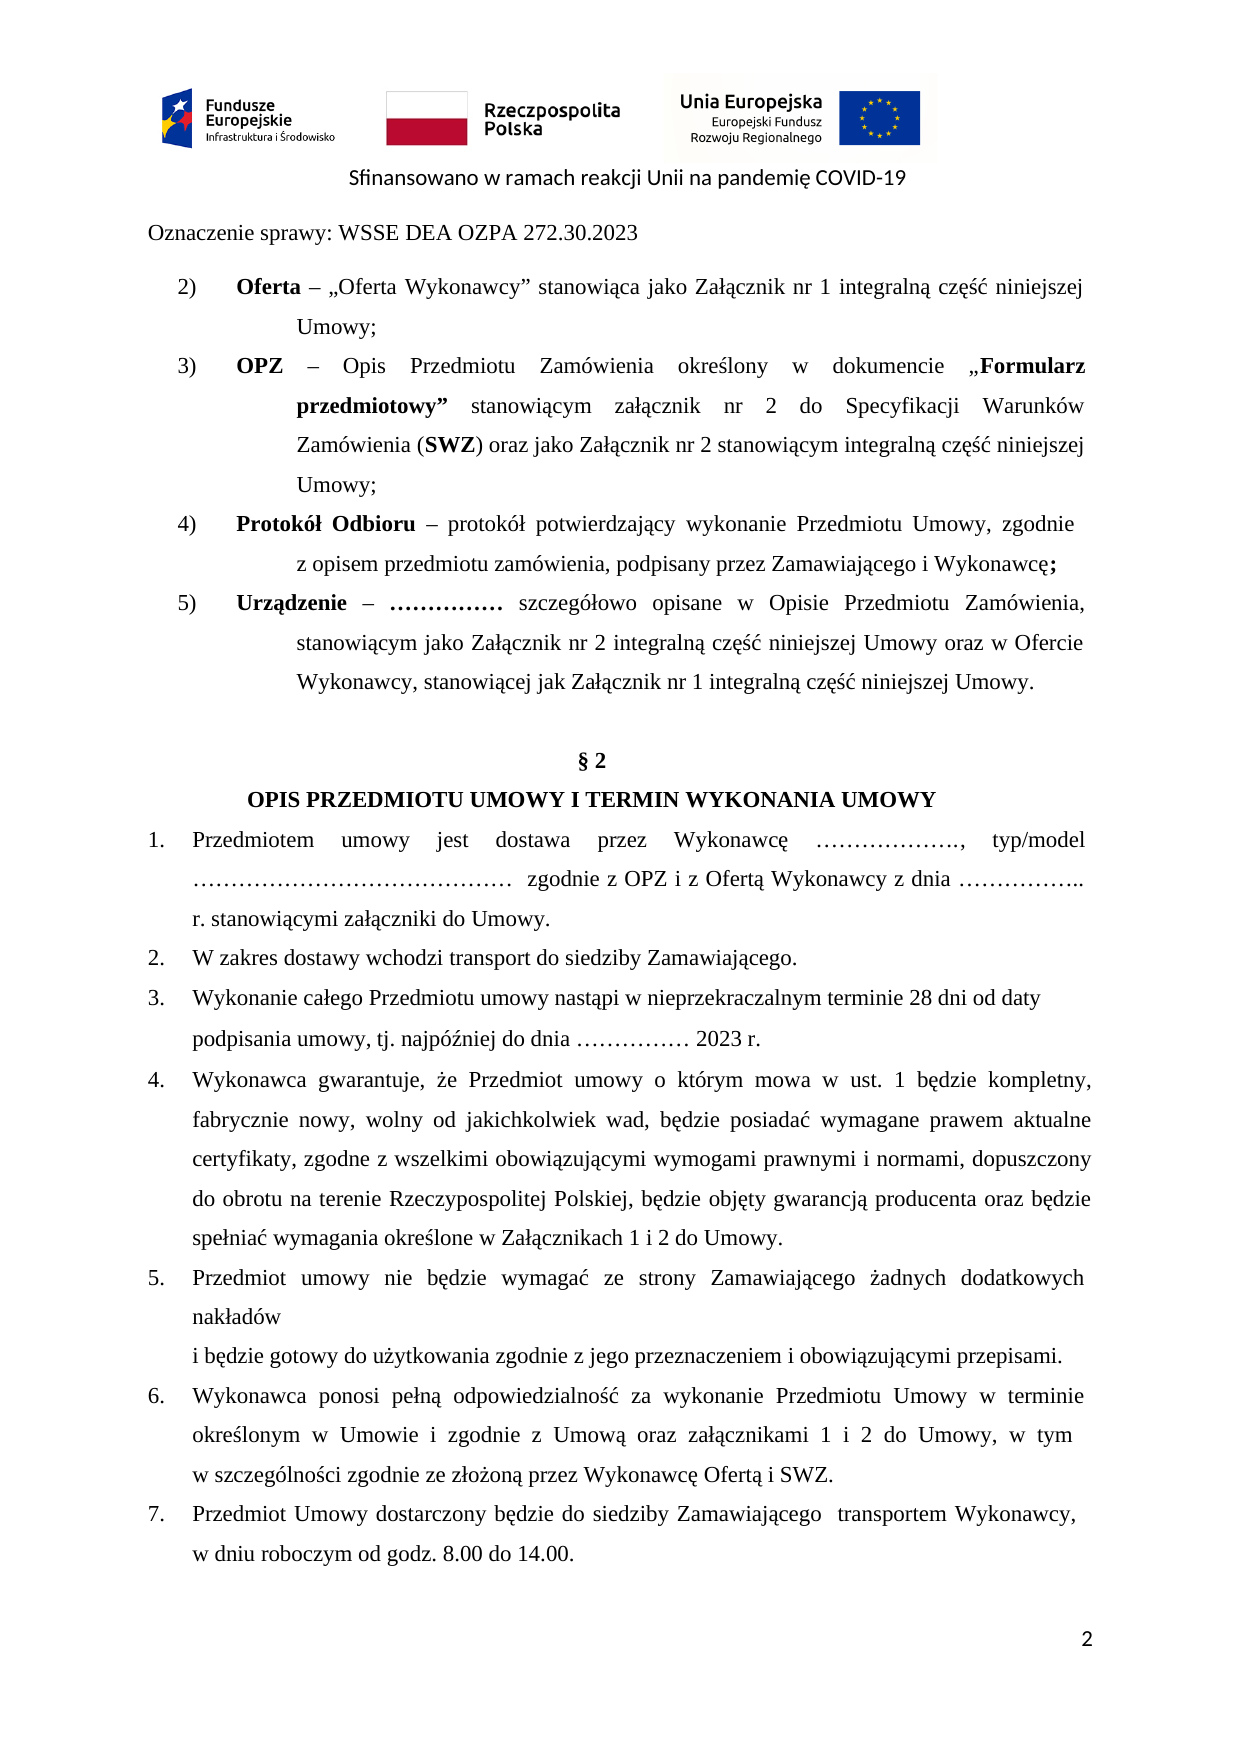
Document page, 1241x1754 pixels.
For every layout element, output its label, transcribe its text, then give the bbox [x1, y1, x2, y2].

list Wykonanie całego Przedmiotu umowy nastąpi w nieprzekraczalnym terminie 28 dni od daty podpisania umowy, tj. najpóźniej do dnia …………… 2023 r. [148, 984, 1093, 1052]
list Przedmiot umowy nie będzie wymagać ze strony Zamawiającego żadnych dodatkowych nakładów i będzie gotowy do użytkowania zgodnie z jego przeznaczeniem i obowiązującymi przepisami. [148, 1264, 1085, 1369]
picture [147, 73, 349, 163]
list Oferta – „Oferta Wykonawcy” stanowiąca jako Załącznik nr 1 integralną część niniejszej Umowy; [177, 273, 1085, 339]
picture [368, 73, 637, 163]
text OPIS PRZEDMIOTU UMOWY I TERMIN WYKONANIA UMOWY [148, 787, 1036, 813]
list Protokół Odbioru – protokół potwierdzający wykonanie Przedmiotu Umowy, zgodnie z opisem przedmiotu zamówienia, podpisany przez Zamawiającego i Wykonawcę; [177, 510, 1085, 576]
list Wykonawca ponosi pełną odpowiedzialność za wykonanie Przedmiotu Umowy w terminie określonym w Umowie i zgodnie z Umową oraz załącznikami 1 i 2 do Umowy, w tym w szczególności zgodnie ze złożoną przez Wykonawcę Ofertą i SWZ. [148, 1382, 1085, 1487]
text § 2 [148, 747, 1036, 773]
picture [663, 73, 938, 163]
list W zakres dostawy wchodzi transport do siedziby Zamawiającego. [148, 944, 1085, 971]
list Wykonawca gwarantuje, że Przedmiot umowy o którym mowa w ust. 1 będzie kompletny, fabrycznie nowy, wolny od jakichkolwiek wad, będzie posiadać wymagane prawem aktualne certyfikaty, zgodne z wszelkimi obowiązującymi wymogami prawnymi i normami, dopuszczony do obrotu na terenie Rzeczypospolitej Polskiej, będzie objęty gwarancją producenta oraz będzie spełniać wymagania określone w Załącznikach 1 i 2 do Umowy. [148, 1066, 1093, 1251]
list Urządzenie – …………… szczegółowo opisane w Opisie Przedmiotu Zamówienia, stanowiącym jako Załącznik nr 2 integralną część niniejszej Umowy oraz w Ofercie Wykonawcy, stanowiącej jak Załącznik nr 1 integralną część niniejszej Umowy. [177, 589, 1085, 694]
list Przedmiot Umowy dostarczony będzie do siedziby Zamawiającego transportem Wykonawcy, w dniu roboczym od godz. 8.00 do 14.00. [148, 1501, 1085, 1566]
list Przedmiotem umowy jest dostawa przez Wykonawcę ………………., typ/model …………………………………… zgodnie z OPZ i z Ofertą Wykonawcy z dnia …………….. r. stanowiącymi załączniki do Umowy. [148, 826, 1085, 931]
list OPZ – Opis Przedmiotu Zamówienia określony w dokumencie „Formularz przedmiotowy” stanowiącym załącznik nr 2 do Specyfikacji Warunków Zamówienia (SWZ) oraz jako Załącznik nr 2 stanowiącym integralną część niniejszej Umowy; [177, 352, 1085, 497]
